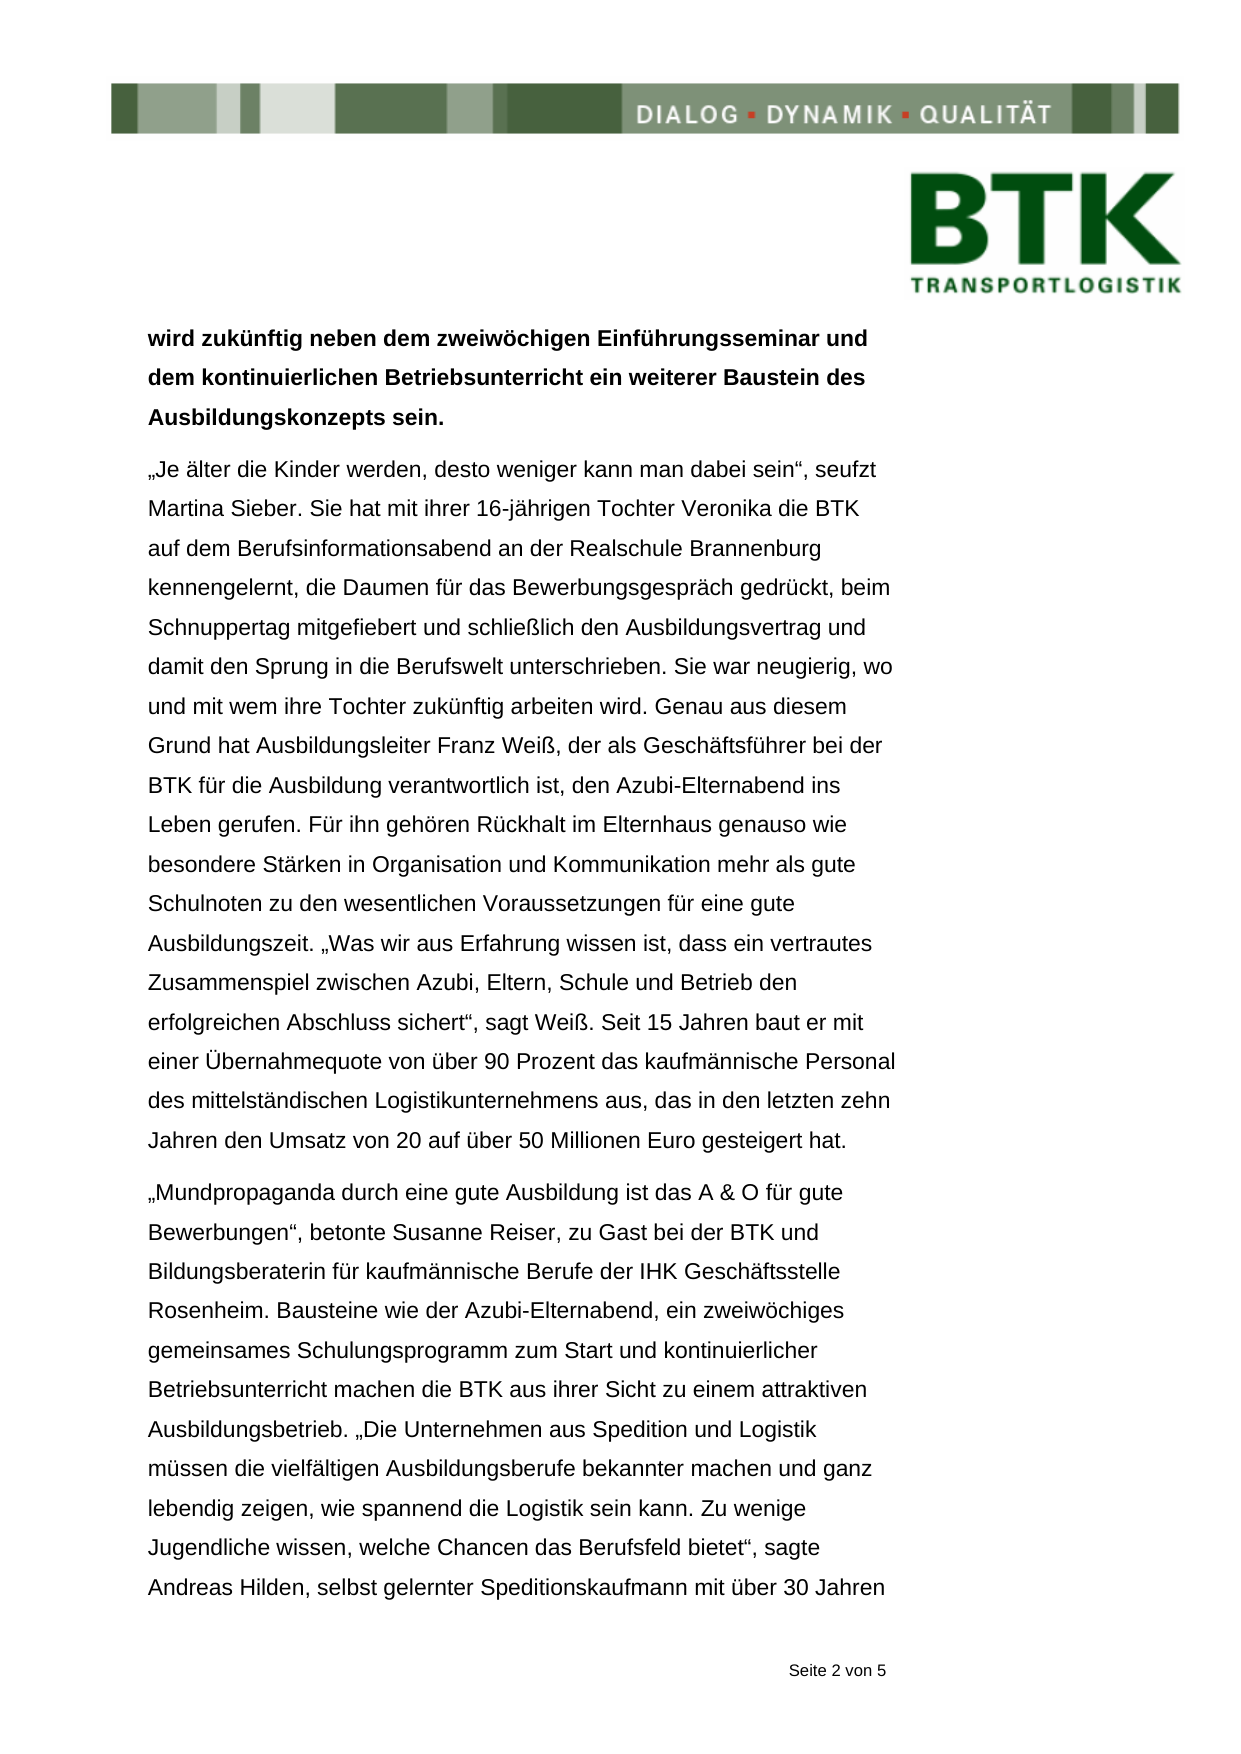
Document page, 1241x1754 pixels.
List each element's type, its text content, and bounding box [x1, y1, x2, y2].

picture [903, 166, 1186, 301]
picture [105, 72, 1186, 144]
text „Je älter die Kinder werden, desto weniger kann man dabei sein“, seufzt Martina Sieber. Sie hat mit ihrer 16-jährigen Tochter Veronika die BTK auf dem Berufsinformationsabend an der Realschule Brannenburg kennengelernt, die Daumen für das Bewerbungsgespräch gedrückt, beim Schnuppertag mitgefiebert und schließlich den Ausbildungsvertrag und damit den Sprung in die Berufswelt unterschrieben. Sie war neugierig, wo und mit wem ihre Tochter zukünftig arbeiten wird. Genau aus diesem Grund hat Ausbildungsleiter Franz Weiß, der als Geschäftsführer bei der BTK für die Ausbildung verantwortlich ist, den Azubi-Elternabend ins Leben gerufen. Für ihn gehören Rückhalt im Elternhaus genauso wie besondere Stärken in Organisation und Kommunikation mehr als gute Schulnoten zu den wesentlichen Voraussetzungen für eine gute Ausbildungszeit. „Was wir aus Erfahrung wissen ist, dass ein vertrautes Zusammenspiel zwischen Azubi, Eltern, Schule und Betrieb den erfolgreichen Abschluss sichert“, sagt Weiß. Seit 15 Jahren baut er mit einer Übernahmequote von über 90 Prozent das kaufmännische Personal des mittelständischen Logistikunternehmens aus, das in den letzten zehn Jahren den Umsatz von 20 auf über 50 Millionen Euro gesteigert hat. [148, 456, 898, 1153]
